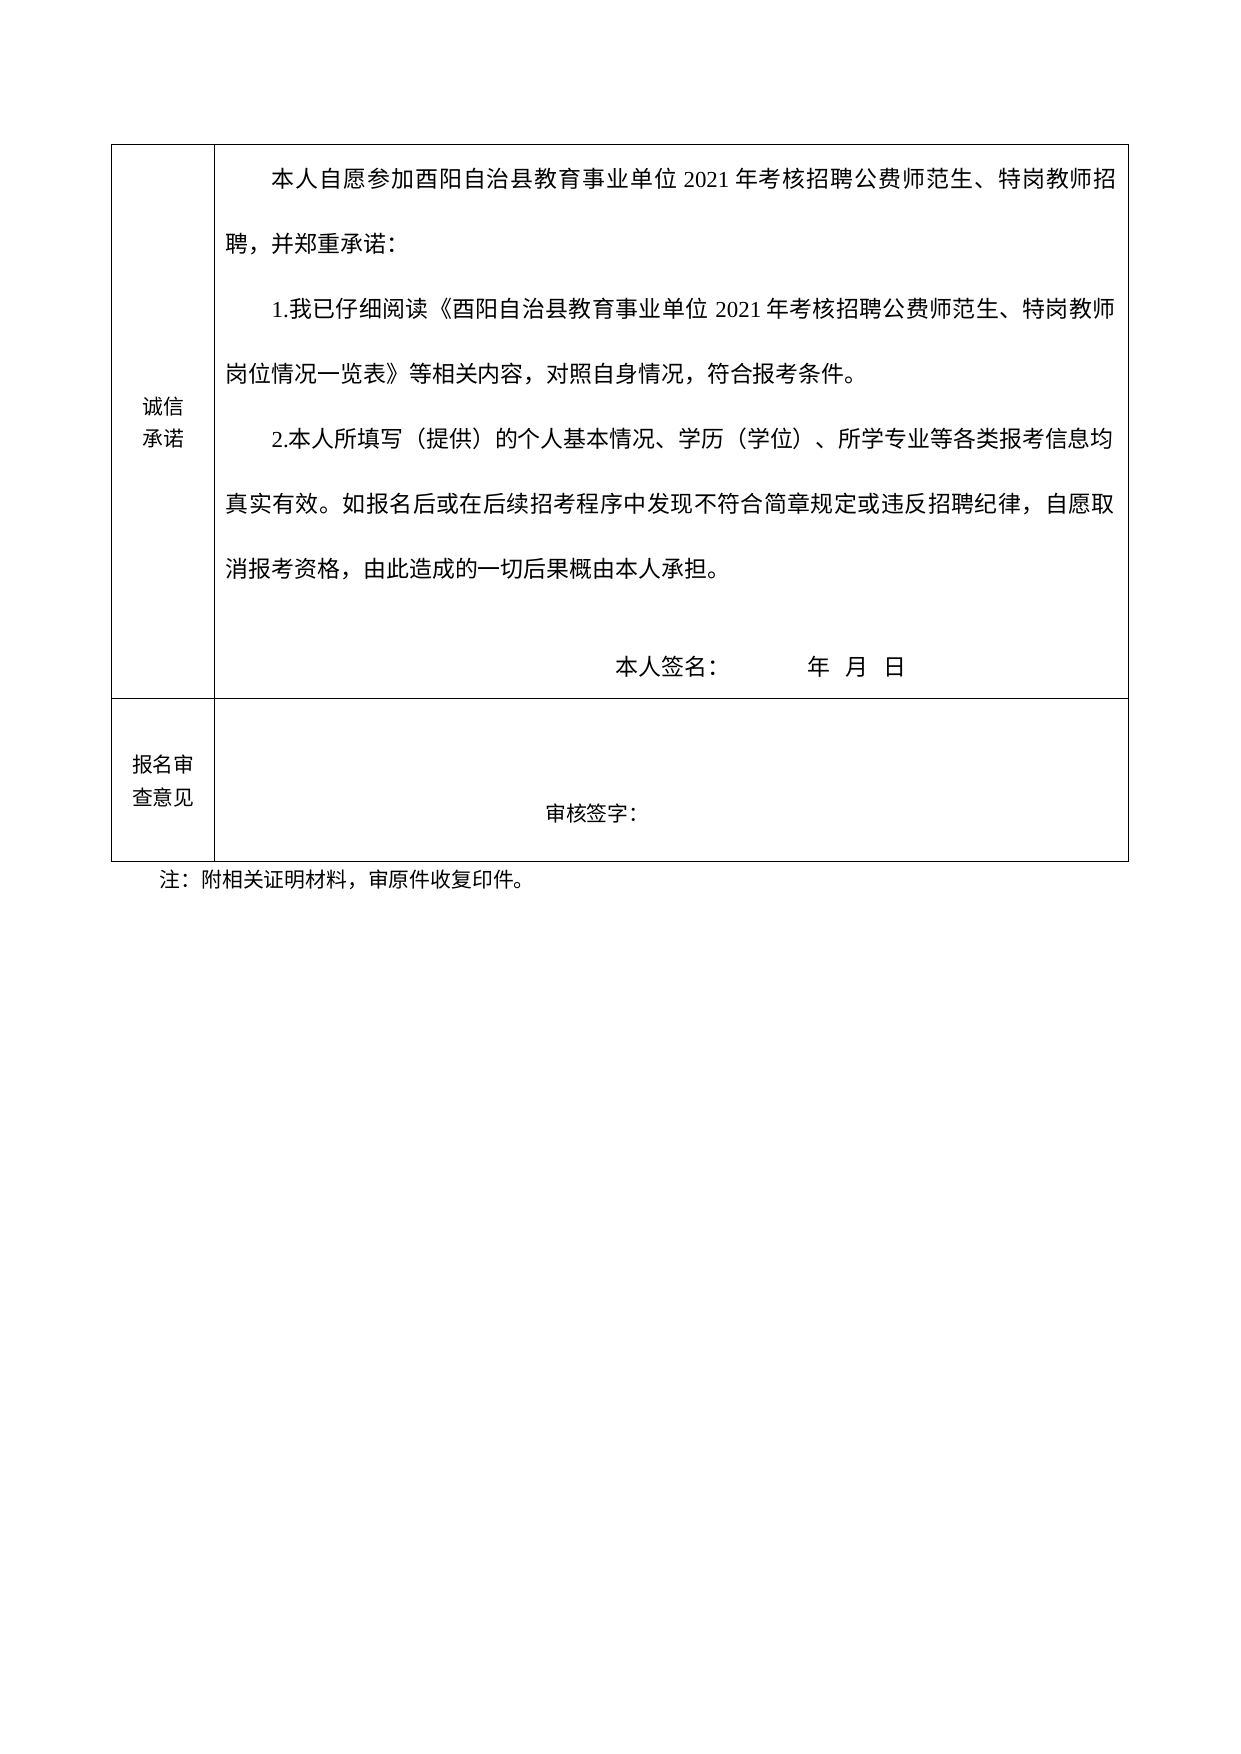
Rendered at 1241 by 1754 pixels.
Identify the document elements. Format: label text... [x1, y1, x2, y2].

text 注：附相关证明材料，审原件收复印件。 [159, 862, 1042, 895]
table_cell 审核签字： [215, 699, 1128, 861]
table_cell 本人自愿参加酉阳自治县教育事业单位2021年考核招聘公费师范生、特岗教师招聘，并郑重承诺： 1.我已仔细阅读《酉阳自治县教育事业单位2021年考核招聘公费师范生、特岗教师岗位情况一览表》等相关内容，对照自身情况，符合报考条件。 2.本人所填写（提供）的个人基本情况、学历（学位）、所学专业等各类报考信息均真实有效。如报名后或在后续招考程序中发现不符合简章规定或违反招聘纪律，自愿取消报考资格，由此造成的一切后果概由本人承担。 本人签名： 年 月 日 [215, 145, 1128, 698]
table_cell 诚信 承诺 [112, 145, 214, 698]
table_cell 报名审查意见 [112, 699, 214, 861]
